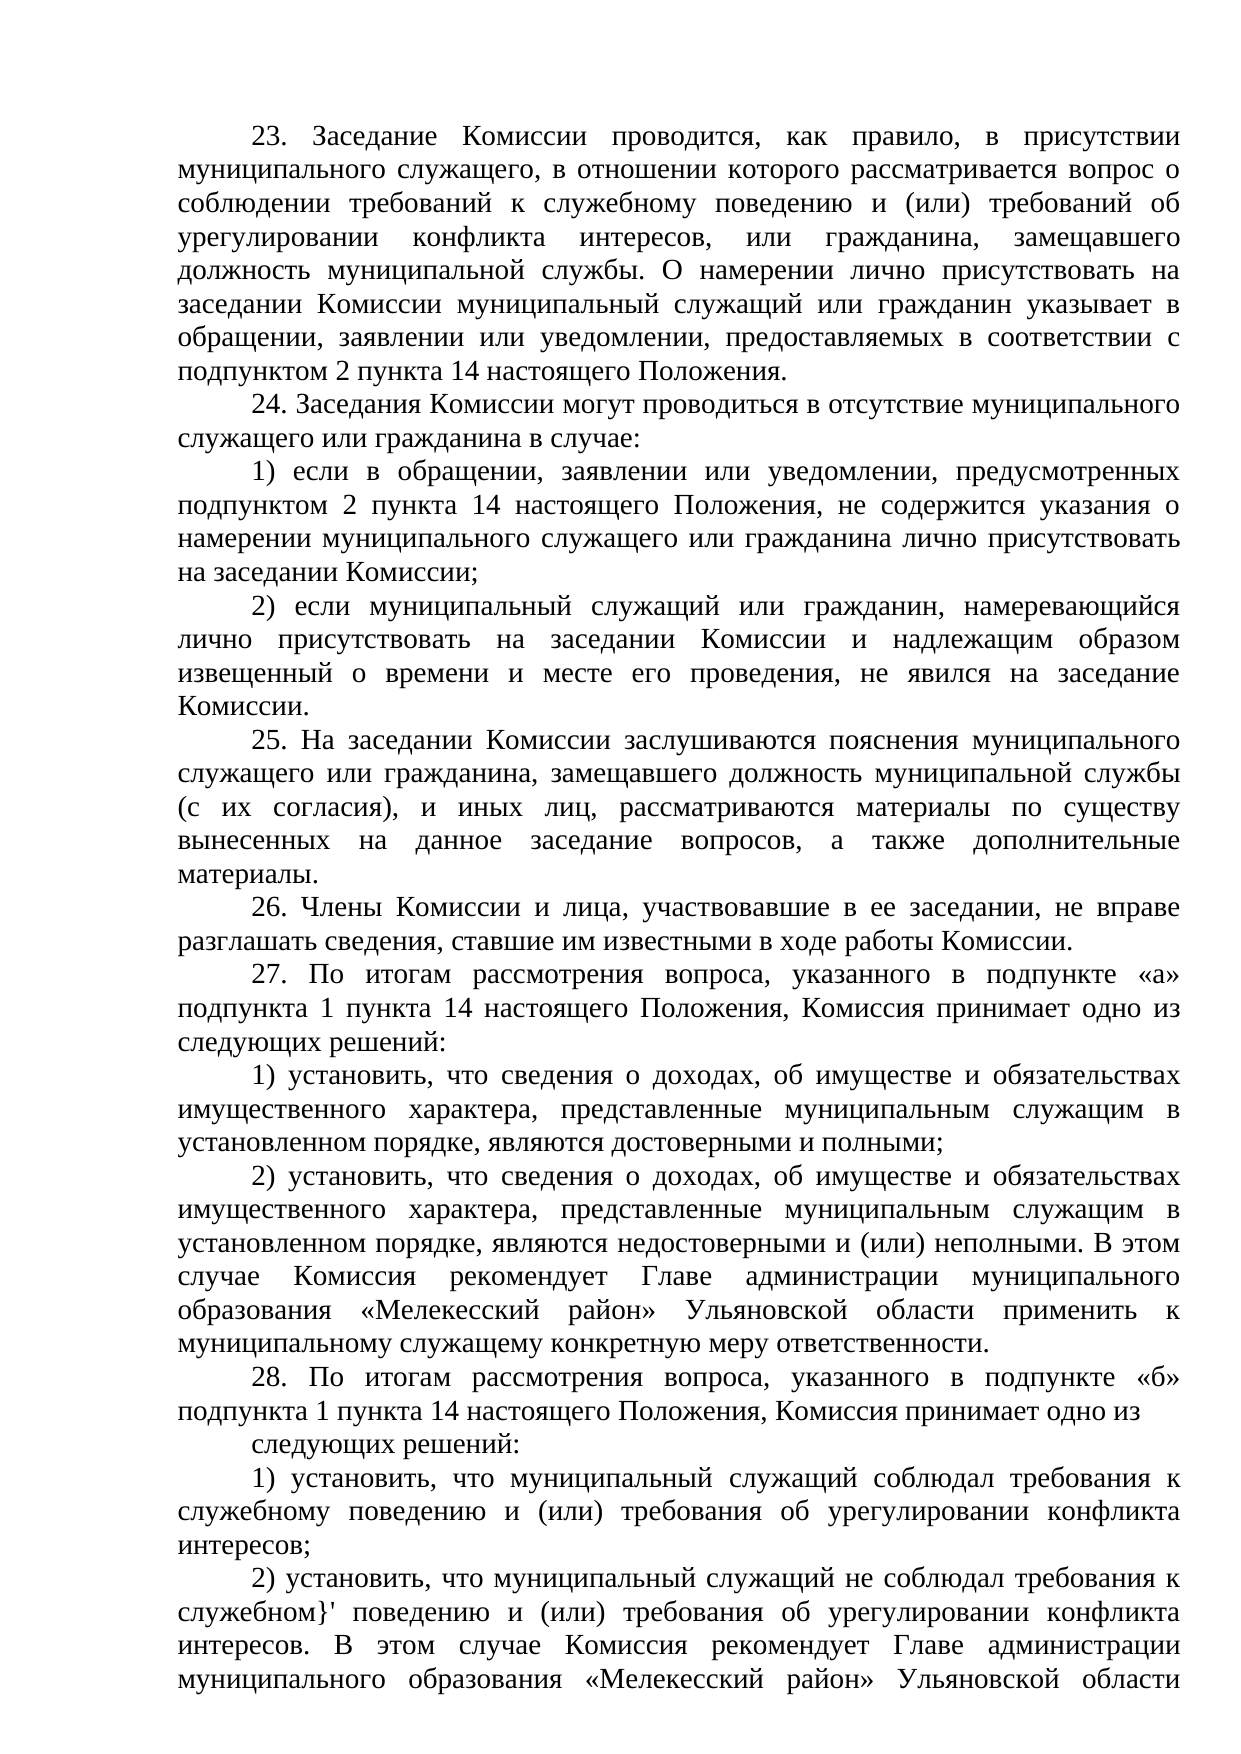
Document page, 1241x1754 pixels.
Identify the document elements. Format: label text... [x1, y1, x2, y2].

text 25. На заседании Комиссии заслушиваются пояснения муниципального служащего или гражданина, замещавшего должность муниципальной службы (с их согласия), и иных лиц, рассматриваются материалы по существу вынесенных на данное заседание вопросов, а также дополнительные материалы. [177, 722, 1181, 889]
text 1) установить, что сведения о доходах, об имуществе и обязательствах имущественного характера, представленные муниципальным служащим в установленном порядке, являются достоверными и полными; [177, 1057, 1181, 1158]
text 1) если в обращении, заявлении или уведомлении, предусмотренных подпунктом 2 пункта 14 настоящего Положения, не содержится указания о намерении муниципального служащего или гражданина лично присутствовать на заседании Комиссии; [177, 453, 1181, 588]
text 27. По итогам рассмотрения вопроса, указанного в подпункте «а» подпункта 1 пункта 14 настоящего Положения, Комиссия принимает одно из следующих решений: [177, 957, 1181, 1057]
text 2) если муниципальный служащий или гражданин, намеревающийся лично присутствовать на заседании Комиссии и надлежащим образом извещенный о времени и месте его проведения, не явился на заседание Комиссии. [177, 588, 1181, 722]
text 1) установить, что муниципальный служащий соблюдал требования к служебному поведению и (или) требования об урегулировании конфликта интересов; [177, 1460, 1181, 1560]
text 24. Заседания Комиссии могут проводиться в отсутствие муниципального служащего или гражданина в случае: [177, 386, 1181, 453]
text 2) установить, что сведения о доходах, об имуществе и обязательствах имущественного характера, представленные муниципальным служащим в установленном порядке, являются недостоверными и (или) неполными. В этом случае Комиссия рекомендует Главе администрации муниципального образования «Мелекесский район» Ульяновской области применить к муниципальному служащему конкретную меру ответственности. [177, 1158, 1181, 1359]
text следующих решений: [177, 1426, 1181, 1460]
text 23. Заседание Комиссии проводится, как правило, в присутствии муниципального служащего, в отношении которого рассматривается вопрос о соблюдении требований к служебному поведению и (или) требований об урегулировании конфликта интересов, или гражданина, замещавшего должность муниципальной службы. О намерении лично присутствовать на заседании Комиссии муниципальный служащий или гражданин указывает в обращении, заявлении или уведомлении, предоставляемых в соответствии с подпунктом 2 пункта 14 настоящего Положения. [177, 118, 1181, 386]
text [177, 1560, 1181, 1694]
text 26. Члены Комиссии и лица, участвовавшие в ее заседании, не вправе разглашать сведения, ставшие им известными в ходе работы Комиссии. [177, 889, 1181, 957]
text 28. По итогам рассмотрения вопроса, указанного в подпункте «б» подпункта 1 пункта 14 настоящего Положения, Комиссия принимает одно из [177, 1359, 1181, 1426]
